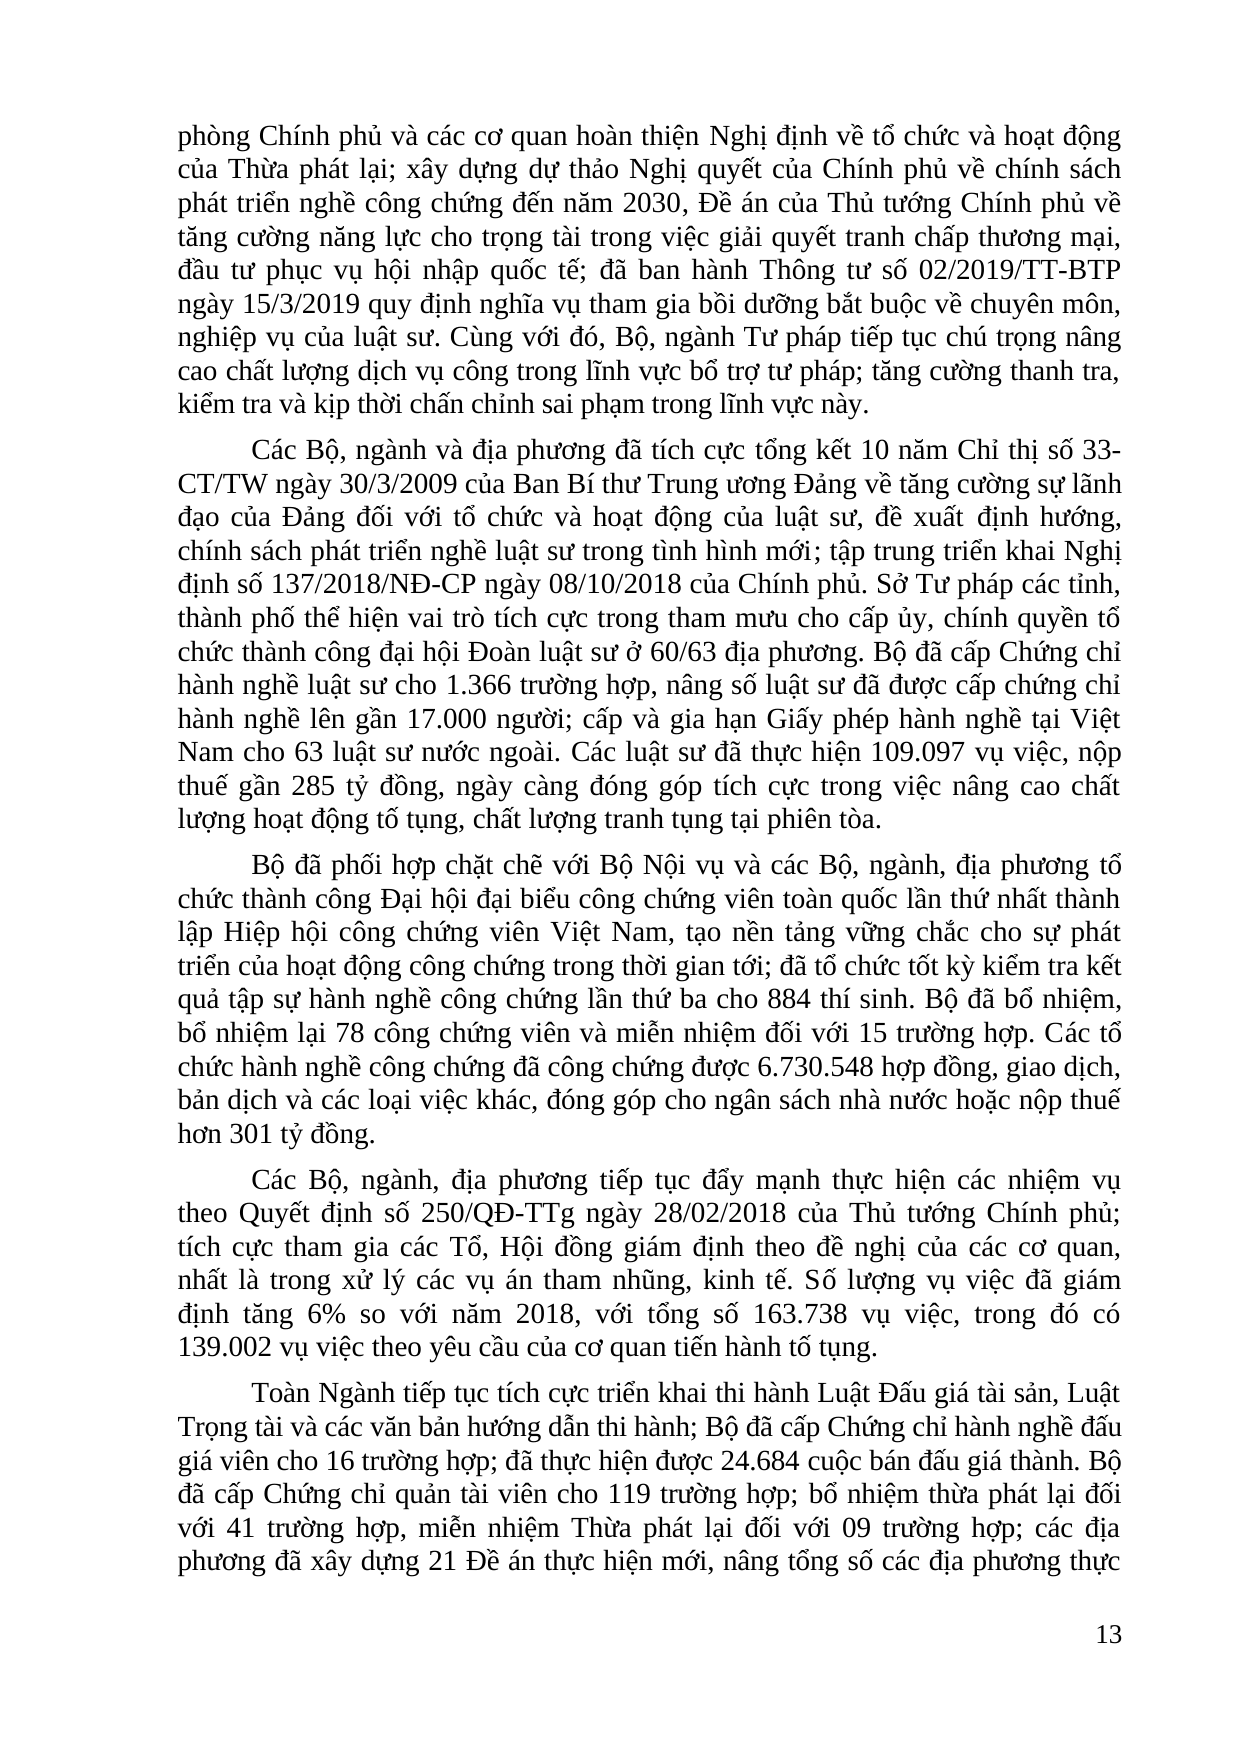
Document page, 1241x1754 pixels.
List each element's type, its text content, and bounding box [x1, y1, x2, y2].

text Các Bộ, ngành, địa phương tiếp tục đẩy mạnh thực hiện các nhiệm vụ theo Quyết định số 250/QĐ-TTg ngày 28/02/2018 của Thủ tướng Chính phủ; tích cực tham gia các Tổ, Hội đồng giám định theo đề nghị của các cơ quan, nhất là trong xử lý các vụ án tham nhũng, kinh tế. Số lượng vụ việc đã giám định tăng 6% so với năm 2018, với tổng số 163.738 vụ việc, trong đó có 139.002 vụ việc theo yêu cầu của cơ quan tiến hành tố tụng. [177, 1162, 1122, 1363]
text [177, 118, 1122, 420]
text Bộ đã phối hợp chặt chẽ với Bộ Nội vụ và các Bộ, ngành, địa phương tổ chức thành công Đại hội đại biểu công chứng viên toàn quốc lần thứ nhất thành lập Hiệp hội công chứng viên Việt Nam, tạo nền tảng vững chắc cho sự phát triển của hoạt động công chứng trong thời gian tới; đã tổ chức tốt kỳ kiểm tra kết quả tập sự hành nghề công chứng lần thứ ba cho 884 thí sinh. Bộ đã bổ nhiệm, bổ nhiệm lại 78 công chứng viên và miễn nhiệm đối với 15 trường hợp. Các tổ chức hành nghề công chứng đã công chứng được 6.730.548 hợp đồng, giao dịch, bản dịch và các loại việc khác, đóng góp cho ngân sách nhà nước hoặc nộp thuế hơn 301 tỷ đồng. [177, 847, 1122, 1149]
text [177, 1376, 1122, 1577]
text Các Bộ, ngành và địa phương đã tích cực tổng kết 10 năm Chỉ thị số 33-CT/TW ngày 30/3/2009 của Ban Bí thư Trung ương Đảng về tăng cường sự lãnh đạo của Đảng đối với tổ chức và hoạt động của luật sư, đề xuất định hướng, chính sách phát triển nghề luật sư trong tình hình mới; tập trung triển khai Nghị định số 137/2018/NĐ-CP ngày 08/10/2018 của Chính phủ. Sở Tư pháp các tỉnh, thành phố thể hiện vai trò tích cực trong tham mưu cho cấp ủy, chính quyền tổ chức thành công đại hội Đoàn luật sư ở 60/63 địa phương. Bộ đã cấp Chứng chỉ hành nghề luật sư cho 1.366 trường hợp, nâng số luật sư đã được cấp chứng chỉ hành nghề lên gần 17.000 người; cấp và gia hạn Giấy phép hành nghề tại Việt Nam cho 63 luật sư nước ngoài. Các luật sư đã thực hiện 109.097 vụ việc, nộp thuế gần 285 tỷ đồng, ngày càng đóng góp tích cực trong việc nâng cao chất lượng hoạt động tố tụng, chất lượng tranh tụng tại phiên tòa. [177, 432, 1122, 835]
